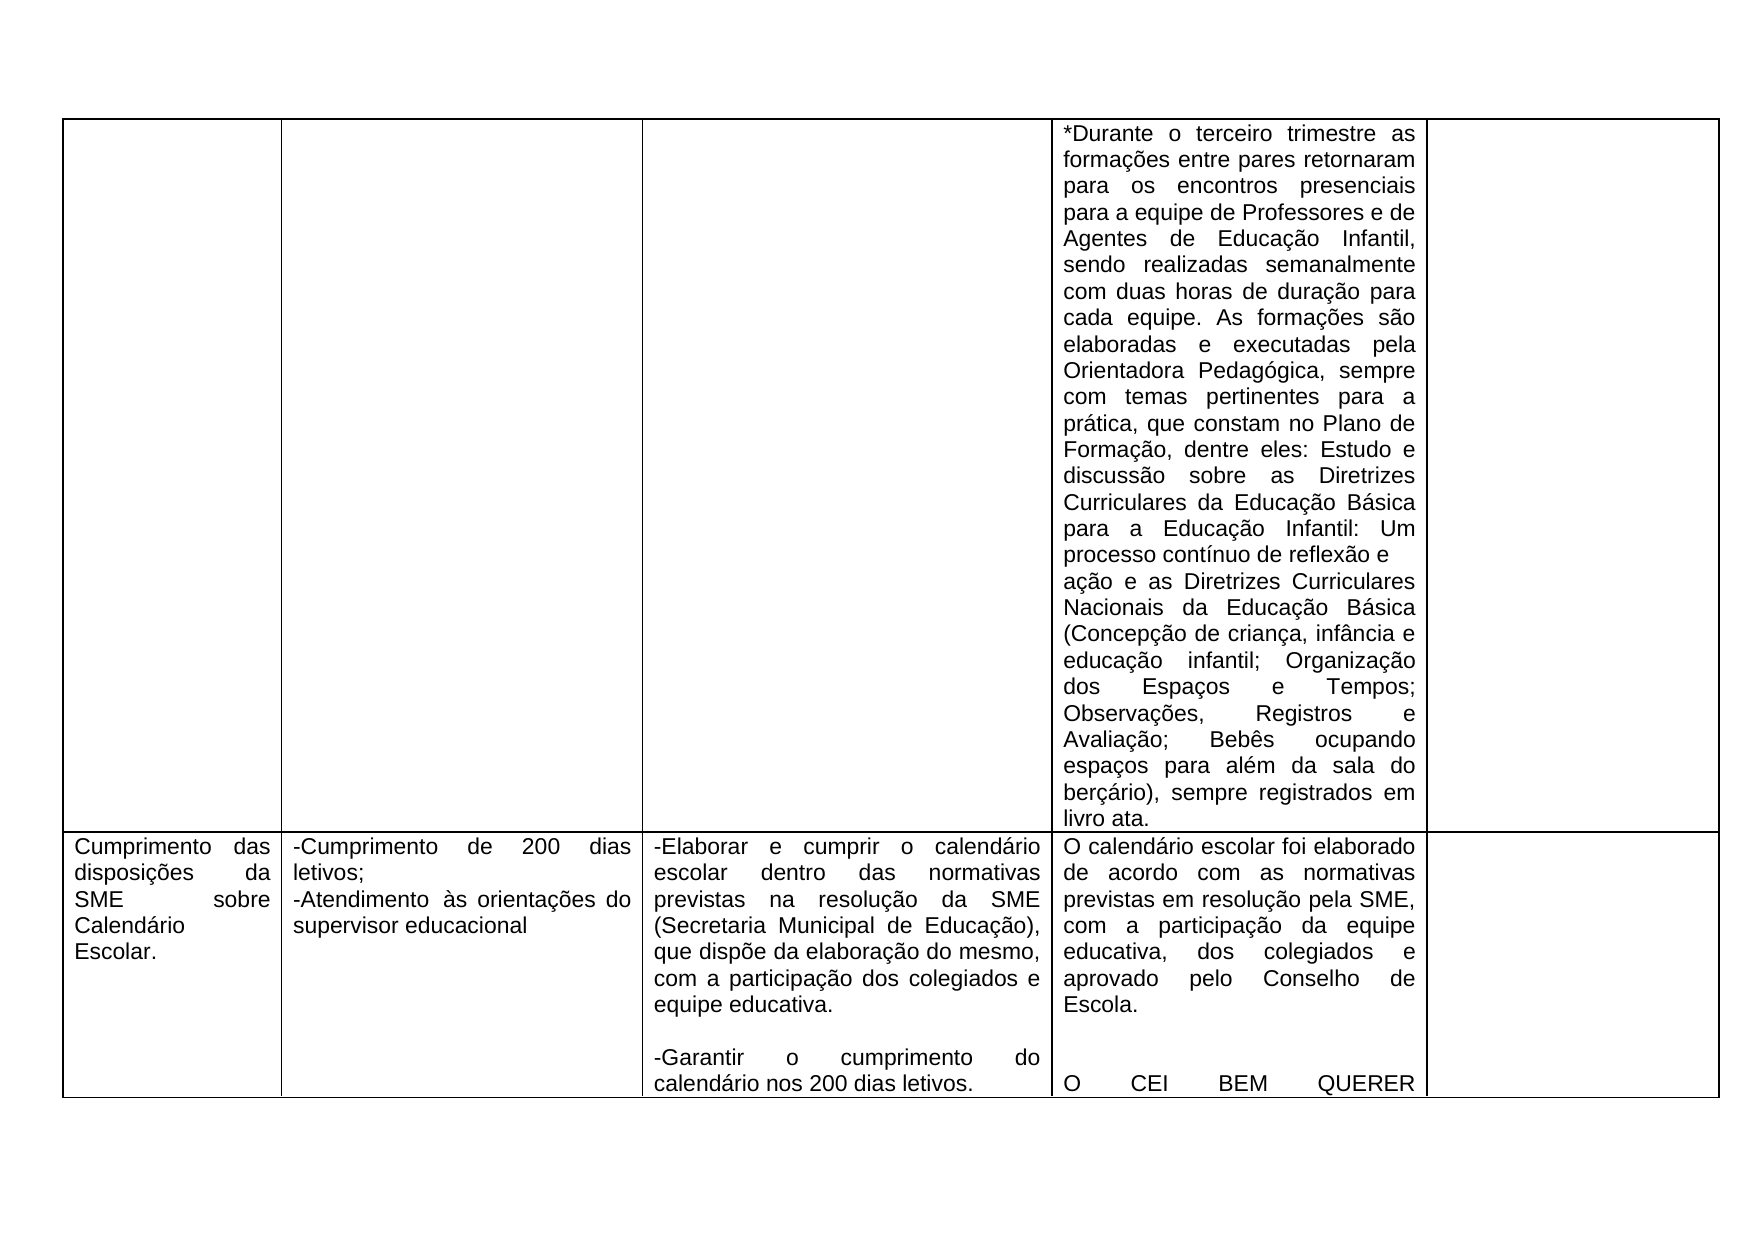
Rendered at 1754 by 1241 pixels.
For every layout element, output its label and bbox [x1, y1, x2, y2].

table_cell [1053, 120, 1426, 831]
table_cell [1428, 833, 1718, 1096]
table_cell [282, 833, 642, 1096]
table_cell [643, 833, 1051, 1096]
table_cell [282, 120, 642, 831]
table_cell [64, 120, 281, 831]
table_cell [1428, 120, 1718, 831]
table_cell [643, 120, 1051, 831]
table_cell [64, 833, 281, 1096]
table_cell [1053, 833, 1426, 1096]
